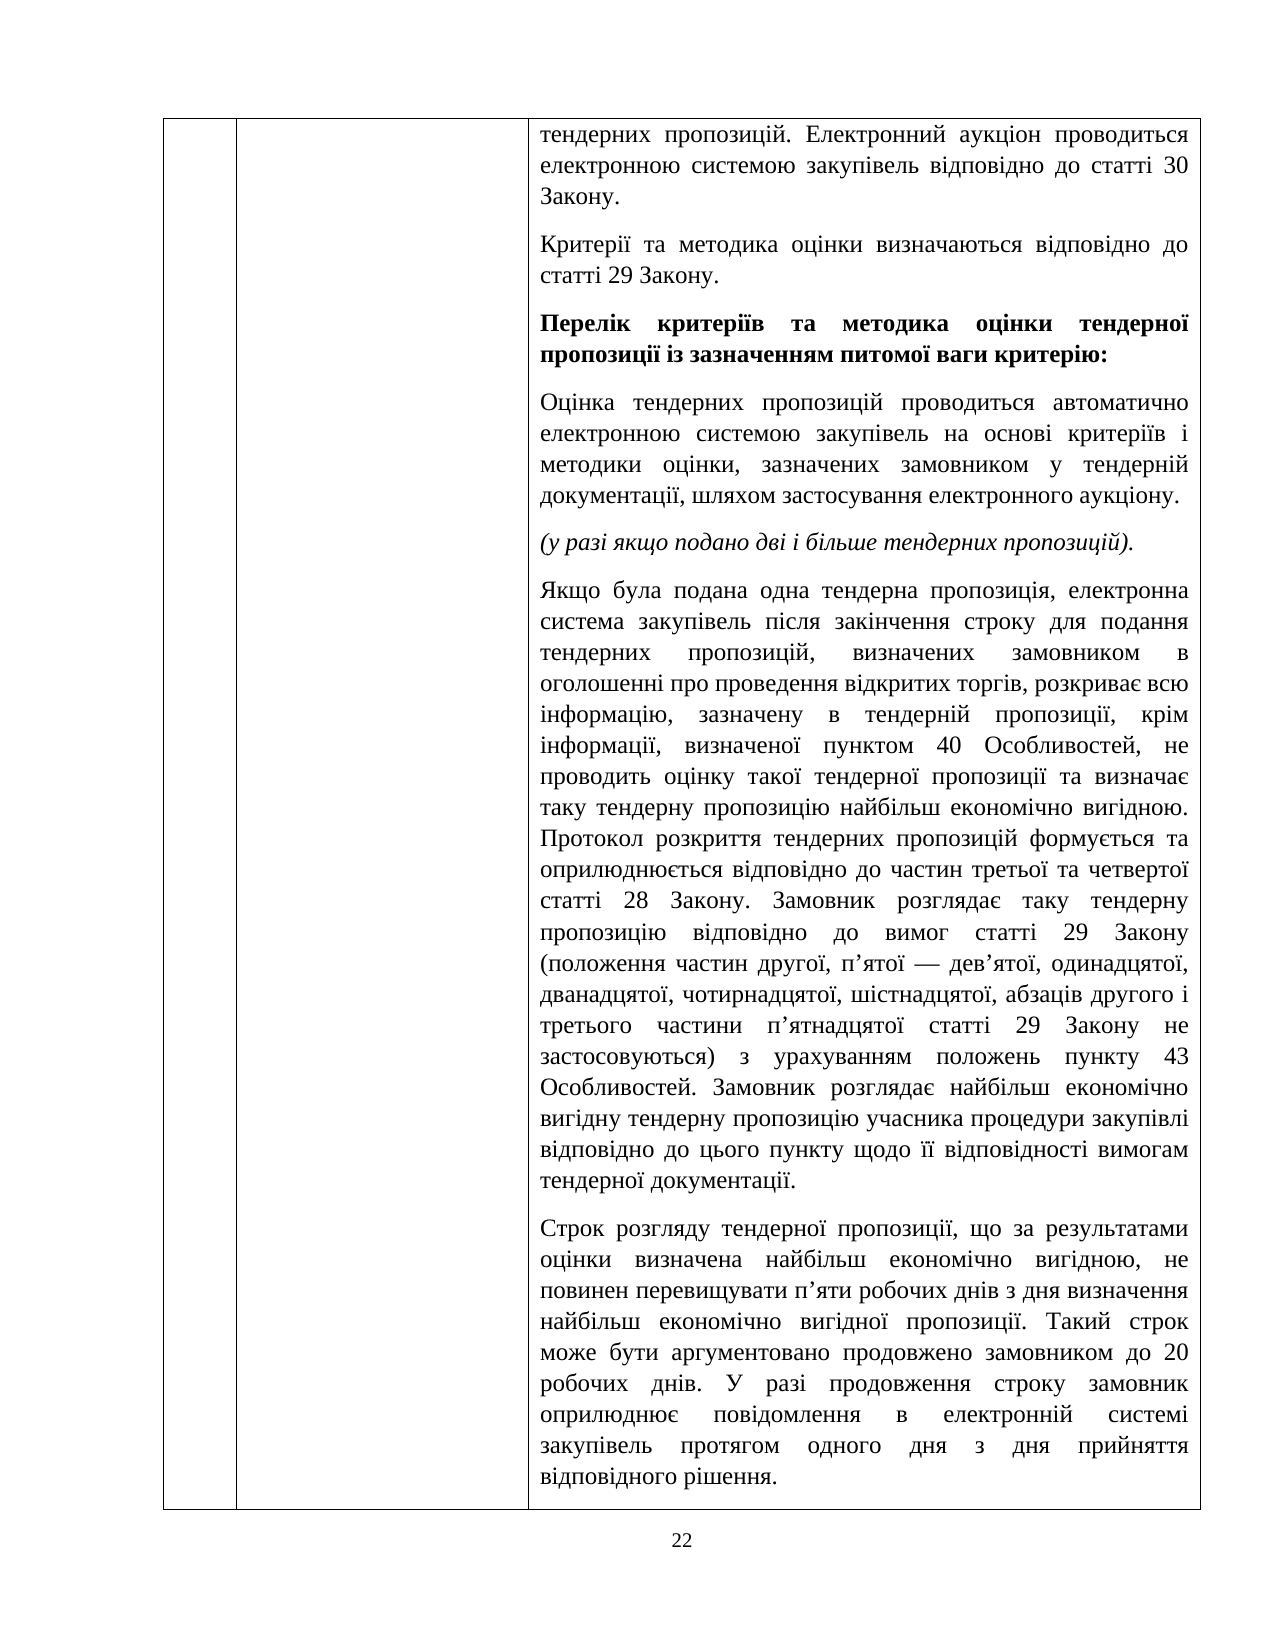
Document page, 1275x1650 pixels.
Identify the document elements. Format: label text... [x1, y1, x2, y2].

table_cell 1 [164, 119, 236, 1508]
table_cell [529, 119, 1200, 1508]
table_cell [237, 119, 528, 1508]
